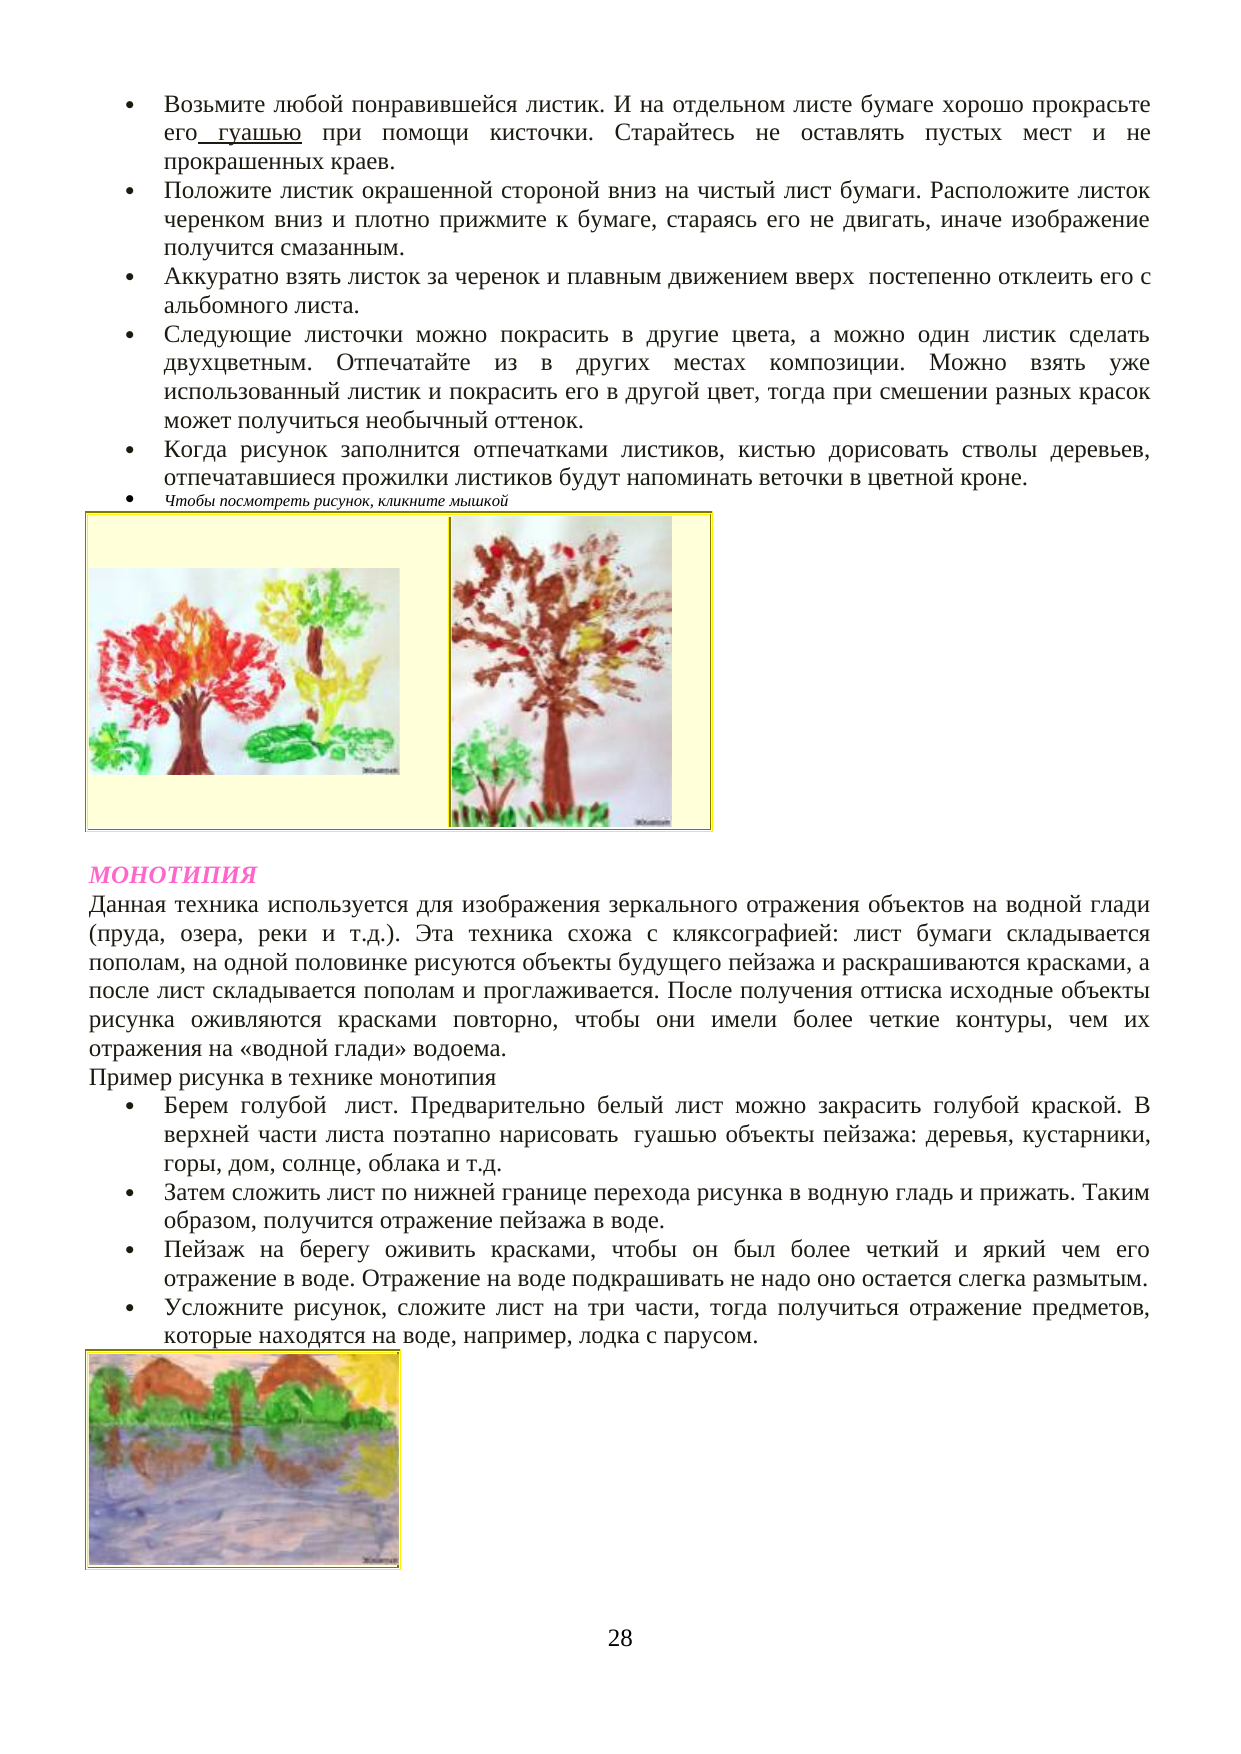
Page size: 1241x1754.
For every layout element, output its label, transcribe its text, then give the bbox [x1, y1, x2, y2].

list Когда рисунок заполнится отпечатками листиков, кистью дорисовать стволы деревьев, отпечатавшиеся прожилки листиков будут напоминать веточки в цветной кроне. [126, 434, 1152, 491]
picture [88, 1354, 399, 1565]
list Берем голубой лист. Предварительно белый лист можно закрасить голубой краской. В верхней части листа поэтапно нарисовать гуашью объекты пейзажа: деревья, кустарники, горы, дом, солнце, облака и т.д. [126, 1091, 1152, 1177]
text МОНОТИПИЯ [89, 861, 1152, 889]
list Возьмите любой понравившейся листик. И на отдельном листе бумаге хорошо прокрасьте его гуашью при помощи кисточки. Старайтесь не оставлять пустых мест и не прокрашенных краев. [126, 89, 1152, 175]
list Затем сложить лист по нижней границе перехода рисунка в водную гладь и прижать. Таким образом, получится отражение пейзажа в воде. [126, 1177, 1152, 1234]
list Усложните рисунок, сложите лист на три части, тогда получиться отражение предметов, которые находятся на воде, например, лодка с парусом. [126, 1292, 1152, 1349]
picture [451, 516, 672, 827]
list Аккуратно взять листок за черенок и плавным движением вверх постепенно отклеить его с альбомного листа. [126, 261, 1152, 319]
list Следующие листочки можно покрасить в другие цвета, а можно один листик сделать двухцветным. Отпечатайте из в других местах композиции. Можно взять уже использованный листик и покрасить его в другой цвет, тогда при смешении разных красок может получиться необычный оттенок. [126, 319, 1152, 434]
text Пример рисунка в технике монотипия [89, 1062, 1152, 1091]
text Данная техника используется для изображения зеркального отражения объектов на водной глади (пруда, озера, реки и т.д.). Эта техника схожа с кляксографией: лист бумаги складывается пополам, на одной половинке рисуются объекты будущего пейзажа и раскрашиваются красками, а после лист складывается пополам и проглаживается. После получения оттиска исходные объекты рисунка оживляются красками повторно, чтобы они имели более четкие контуры, чем их отражения на «водной глади» водоема. [89, 889, 1152, 1062]
list Положите листик окрашенной стороной вниз на чистый лист бумаги. Расположите листок черенком вниз и плотно прижмите к бумаге, стараясь его не двигать, иначе изображение получится смазанным. [126, 175, 1152, 261]
list Чтобы посмотреть рисунок, кликните мышкой [126, 491, 1152, 511]
picture [88, 568, 400, 775]
list Пейзаж на берегу оживить красками, чтобы он был более четкий и яркий чем его отражение в воде. Отражение на воде подкрашивать не надо оно остается слегка размытым. [126, 1234, 1152, 1292]
table_header [88, 515, 449, 828]
table_header [449, 515, 710, 828]
